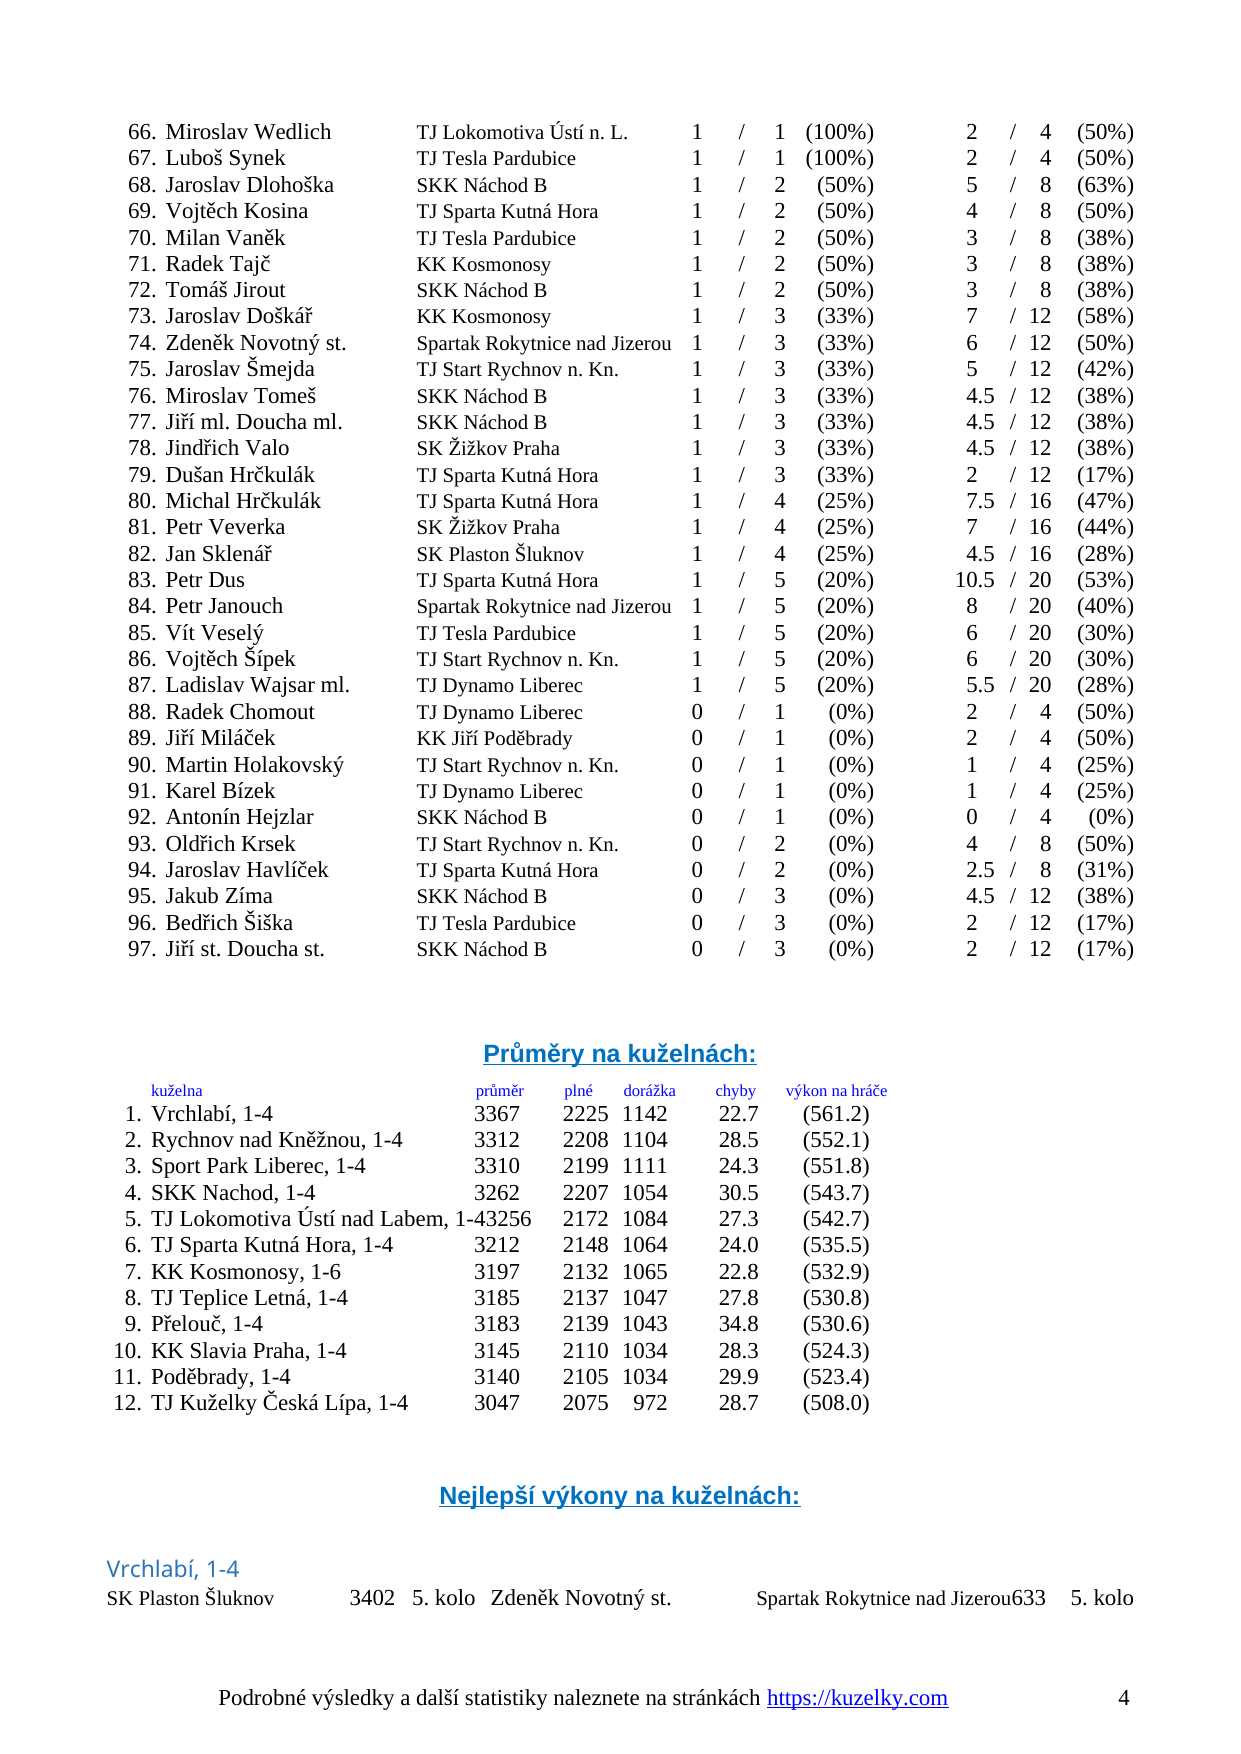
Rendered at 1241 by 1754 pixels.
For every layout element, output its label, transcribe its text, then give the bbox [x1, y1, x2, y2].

text 94. Jaroslav Havlíček TJ Sparta Kutná Hora 0 / 2 (0%) 2.5 / 8 (31%) [106, 856, 1134, 882]
text 5. TJ Lokomotiva Ústí nad Labem, 1-4 3256 2172 1084 27.3 (542.7) [106, 1205, 1134, 1231]
text 78. Jindřich Valo SK Žižkov Praha 1 / 3 (33%) 4.5 / 12 (38%) [106, 434, 1134, 461]
text 68. Jaroslav Dlohoška SKK Náchod B 1 / 2 (50%) 5 / 8 (63%) [106, 171, 1134, 197]
text 4. SKK Nachod, 1-4 3262 2207 1054 30.5 (543.7) [106, 1179, 1134, 1205]
text 96. Bedřich Šiška TJ Tesla Pardubice 0 / 3 (0%) 2 / 12 (17%) [106, 909, 1134, 935]
text 74. Zdeněk Novotný st. Spartak Rokytnice nad Jizerou 1 / 3 (33%) 6 / 12 (50%) [106, 329, 1134, 355]
text 12. TJ Kuželky Česká Lípa, 1-4 3047 2075 972 28.7 (508.0) [106, 1389, 1134, 1416]
text 2. Rychnov nad Kněžnou, 1-4 3312 2208 1104 28.5 (552.1) [106, 1126, 1134, 1152]
text 71. Radek Tajč KK Kosmonosy 1 / 2 (50%) 3 / 8 (38%) [106, 250, 1134, 276]
text 75. Jaroslav Šmejda TJ Start Rychnov n. Kn. 1 / 3 (33%) 5 / 12 (42%) [106, 355, 1134, 382]
text 90. Martin Holakovský TJ Start Rychnov n. Kn. 0 / 1 (0%) 1 / 4 (25%) [106, 751, 1134, 777]
text 84. Petr Janouch Spartak Rokytnice nad Jizerou 1 / 5 (20%) 8 / 20 (40%) [106, 592, 1134, 619]
text 69. Vojtěch Kosina TJ Sparta Kutná Hora 1 / 2 (50%) 4 / 8 (50%) [106, 197, 1134, 223]
text 66. Miroslav Wedlich TJ Lokomotiva Ústí n. L. 1 / 1 (100%) 2 / 4 (50%) [106, 118, 1134, 144]
text Nejlepší výkony na kuželnách: [94, 1481, 1145, 1510]
text 1. Vrchlabí, 1-4 3367 2225 1142 22.7 (561.2) [106, 1099, 1134, 1126]
subtitle Vrchlabí, 1-4 [106, 1553, 1134, 1584]
text 11. Poděbrady, 1-4 3140 2105 1034 29.9 (523.4) [106, 1363, 1134, 1389]
text kuželna průměr plné dorážka chyby výkon na hráče [106, 1080, 1134, 1099]
text 76. Miroslav Tomeš SKK Náchod B 1 / 3 (33%) 4.5 / 12 (38%) [106, 382, 1134, 408]
text 87. Ladislav Wajsar ml. TJ Dynamo Liberec 1 / 5 (20%) 5.5 / 20 (28%) [106, 672, 1134, 698]
text 70. Milan Vaněk TJ Tesla Pardubice 1 / 2 (50%) 3 / 8 (38%) [106, 223, 1134, 250]
text 83. Petr Dus TJ Sparta Kutná Hora 1 / 5 (20%) 10.5 / 20 (53%) [106, 566, 1134, 592]
text 85. Vít Veselý TJ Tesla Pardubice 1 / 5 (20%) 6 / 20 (30%) [106, 619, 1134, 645]
text 93. Oldřich Krsek TJ Start Rychnov n. Kn. 0 / 2 (0%) 4 / 8 (50%) [106, 830, 1134, 856]
text 88. Radek Chomout TJ Dynamo Liberec 0 / 1 (0%) 2 / 4 (50%) [106, 698, 1134, 724]
text 95. Jakub Zíma SKK Náchod B 0 / 3 (0%) 4.5 / 12 (38%) [106, 882, 1134, 909]
text 9. Přelouč, 1-4 3183 2139 1043 34.8 (530.6) [106, 1310, 1134, 1337]
text 89. Jiří Miláček KK Jiří Poděbrady 0 / 1 (0%) 2 / 4 (50%) [106, 724, 1134, 751]
text 81. Petr Veverka SK Žižkov Praha 1 / 4 (25%) 7 / 16 (44%) [106, 513, 1134, 540]
text 8. TJ Teplice Letná, 1-4 3185 2137 1047 27.8 (530.8) [106, 1284, 1134, 1310]
text 79. Dušan Hrčkulák TJ Sparta Kutná Hora 1 / 3 (33%) 2 / 12 (17%) [106, 461, 1134, 487]
text 91. Karel Bízek TJ Dynamo Liberec 0 / 1 (0%) 1 / 4 (25%) [106, 777, 1134, 803]
text 97. Jiří st. Doucha st. SKK Náchod B 0 / 3 (0%) 2 / 12 (17%) [106, 935, 1134, 961]
text 73. Jaroslav Doškář KK Kosmonosy 1 / 3 (33%) 7 / 12 (58%) [106, 303, 1134, 329]
text 3. Sport Park Liberec, 1-4 3310 2199 1111 24.3 (551.8) [106, 1152, 1134, 1179]
text 10. KK Slavia Praha, 1-4 3145 2110 1034 28.3 (524.3) [106, 1337, 1134, 1363]
text 67. Luboš Synek TJ Tesla Pardubice 1 / 1 (100%) 2 / 4 (50%) [106, 144, 1134, 171]
text 86. Vojtěch Šípek TJ Start Rychnov n. Kn. 1 / 5 (20%) 6 / 20 (30%) [106, 645, 1134, 672]
text 72. Tomáš Jirout SKK Náchod B 1 / 2 (50%) 3 / 8 (38%) [106, 276, 1134, 303]
text 82. Jan Sklenář SK Plaston Šluknov 1 / 4 (25%) 4.5 / 16 (28%) [106, 540, 1134, 566]
text 7. KK Kosmonosy, 1-6 3197 2132 1065 22.8 (532.9) [106, 1258, 1134, 1284]
text 6. TJ Sparta Kutná Hora, 1-4 3212 2148 1064 24.0 (535.5) [106, 1231, 1134, 1258]
text Průměry na kuželnách: [94, 1039, 1145, 1068]
text SK Plaston Šluknov 3402 5. kolo Zdeněk Novotný st. Spartak Rokytnice nad Jizerou 633 5. kolo [106, 1584, 1134, 1610]
text 80. Michal Hrčkulák TJ Sparta Kutná Hora 1 / 4 (25%) 7.5 / 16 (47%) [106, 487, 1134, 513]
text 92. Antonín Hejzlar SKK Náchod B 0 / 1 (0%) 0 / 4 (0%) [106, 803, 1134, 830]
text 77. Jiří ml. Doucha ml. SKK Náchod B 1 / 3 (33%) 4.5 / 12 (38%) [106, 408, 1134, 434]
